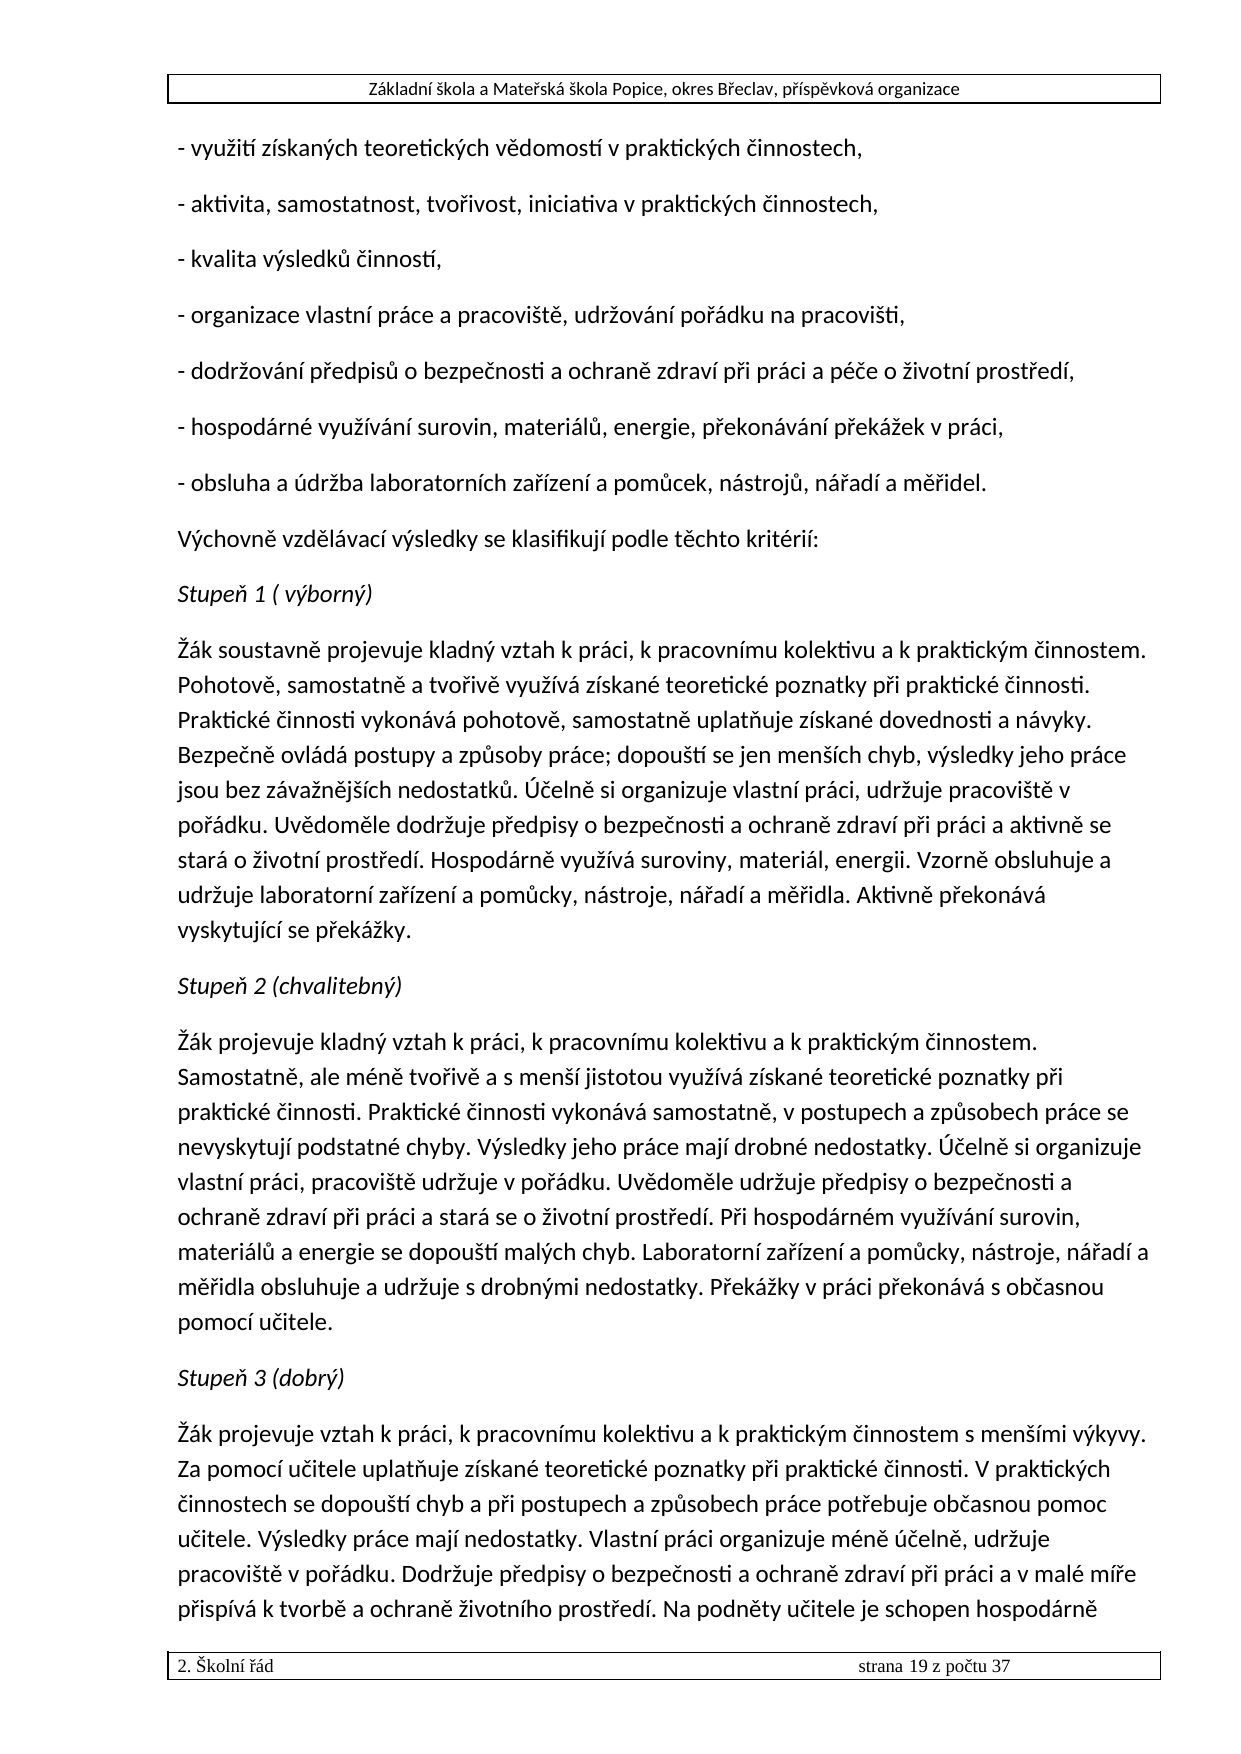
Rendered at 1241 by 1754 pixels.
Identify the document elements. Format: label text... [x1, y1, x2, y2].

text Stupeň 2 (chvalitebný) [177, 970, 1152, 1001]
text - využití získaných teoretických vědomostí v praktických činnostech, [177, 132, 1152, 162]
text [177, 1418, 1152, 1623]
text - organizace vlastní práce a pracoviště, udržování pořádku na pracovišti, [177, 299, 1152, 330]
text Výchovně vzdělávací výsledky se klasifikují podle těchto kritérií: [177, 523, 1152, 553]
text Žák soustavně projevuje kladný vztah k práci, k pracovnímu kolektivu a k praktickým činnostem. Pohotově, samostatně a tvořivě využívá získané teoretické poznatky při praktické činnosti. Praktické činnosti vykonává pohotově, samostatně uplatňuje získané dovednosti a návyky. Bezpečně ovládá postupy a způsoby práce; dopouští se jen menších chyb, výsledky jeho práce jsou bez závažnějších nedostatků. Účelně si organizuje vlastní práci, udržuje pracoviště v pořádku. Uvědoměle dodržuje předpisy o bezpečnosti a ochraně zdraví při práci a aktivně se stará o životní prostředí. Hospodárně využívá suroviny, materiál, energii. Vzorně obsluhuje a udržuje laboratorní zařízení a pomůcky, nástroje, nářadí a měřidla. Aktivně překonává vyskytující se překážky. [177, 634, 1152, 945]
text Žák projevuje kladný vztah k práci, k pracovnímu kolektivu a k praktickým činnostem. Samostatně, ale méně tvořivě a s menší jistotou využívá získané teoretické poznatky při praktické činnosti. Praktické činnosti vykonává samostatně, v postupech a způsobech práce se nevyskytují podstatné chyby. Výsledky jeho práce mají drobné nedostatky. Účelně si organizuje vlastní práci, pracoviště udržuje v pořádku. Uvědoměle udržuje předpisy o bezpečnosti a ochraně zdraví při práci a stará se o životní prostředí. Při hospodárném využívání surovin, materiálů a energie se dopouští malých chyb. Laboratorní zařízení a pomůcky, nástroje, nářadí a měřidla obsluhuje a udržuje s drobnými nedostatky. Překážky v práci překonává s občasnou pomocí učitele. [177, 1026, 1152, 1337]
text - dodržování předpisů o bezpečnosti a ochraně zdraví při práci a péče o životní prostředí, [177, 355, 1152, 386]
text Stupeň 1 ( výborný) [177, 579, 1152, 609]
text - aktivita, samostatnost, tvořivost, iniciativa v praktických činnostech, [177, 188, 1152, 218]
text - kvalita výsledků činností, [177, 244, 1152, 274]
text Stupeň 3 (dobrý) [177, 1362, 1152, 1392]
text - hospodárné využívání surovin, materiálů, energie, překonávání překážek v práci, [177, 411, 1152, 442]
text - obsluha a údržba laboratorních zařízení a pomůcek, nástrojů, nářadí a měřidel. [177, 467, 1152, 497]
